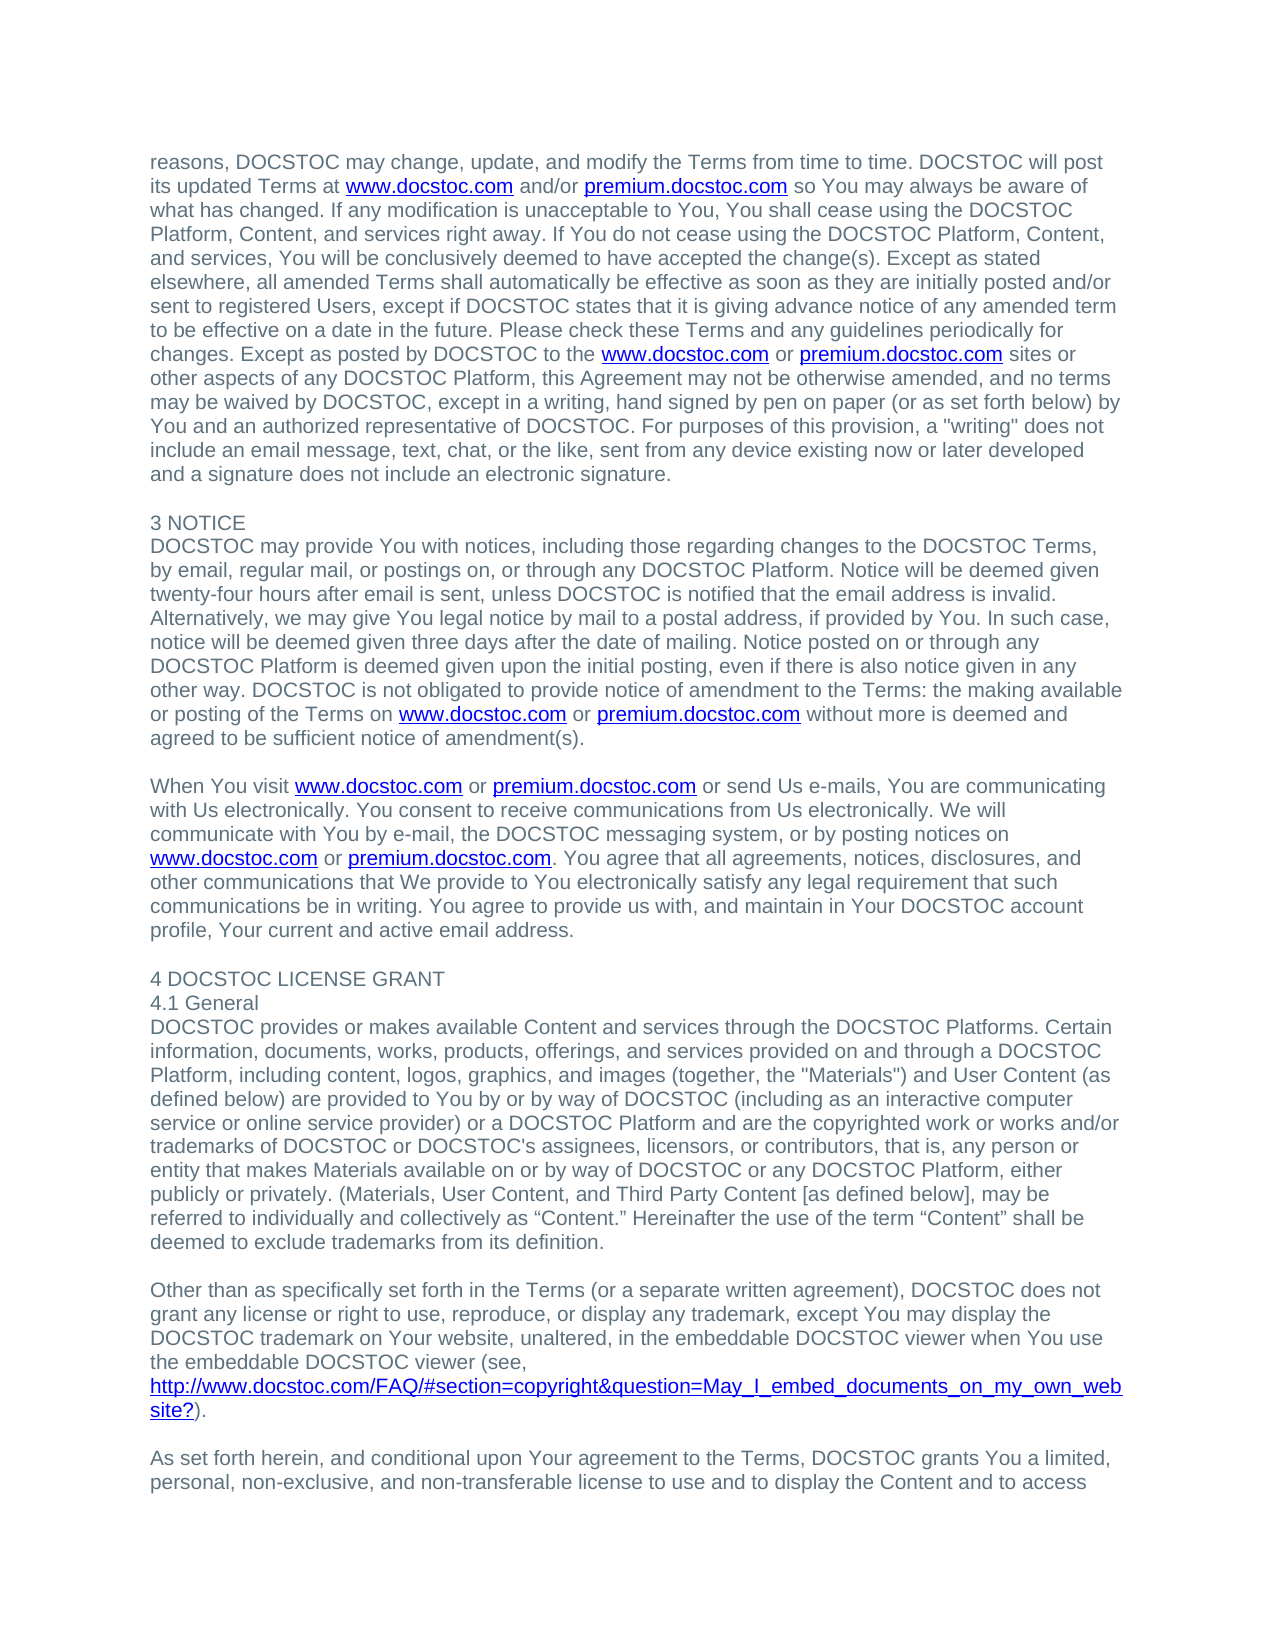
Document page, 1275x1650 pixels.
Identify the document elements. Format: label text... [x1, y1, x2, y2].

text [150, 150, 1125, 485]
text DOCSTOC may provide You with notices, including those regarding changes to the DOCSTOC Terms, by email, regular mail, or postings on, or through any DOCSTOC Platform. Notice will be deemed given twenty-four hours after email is sent, unless DOCSTOC is notified that the email address is invalid. Alternatively, we may give You legal notice by mail to a postal address, if provided by You. In such case, notice will be deemed given three days after the date of mailing. Notice posted on or through any DOCSTOC Platform is deemed given upon the initial posting, even if there is also notice given in any other way. DOCSTOC is not obligated to provide notice of amendment to the Terms: the making available or posting of the Terms on www.docstoc.com or premium.docstoc.com without more is deemed and agreed to be sufficient notice of amendment(s). When You visit www.docstoc.com or premium.docstoc.com or send Us e-mails, You are communicating with Us electronically. You consent to receive communications from Us electronically. We will communicate with You by e-mail, the DOCSTOC messaging system, or by posting notices on www.docstoc.com or premium.docstoc.com. You agree that all agreements, notices, disclosures, and other communications that We provide to You electronically satisfy any legal requirement that such communications be in writing. You agree to provide us with, and maintain in Your DOCSTOC account profile, Your current and active email address. [150, 534, 1125, 942]
text 4 DOCSTOC LICENSE GRANT [150, 967, 1125, 991]
text 3 NOTICE [150, 510, 1125, 534]
text 4.1 General [150, 991, 1125, 1014]
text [150, 1014, 1125, 1494]
